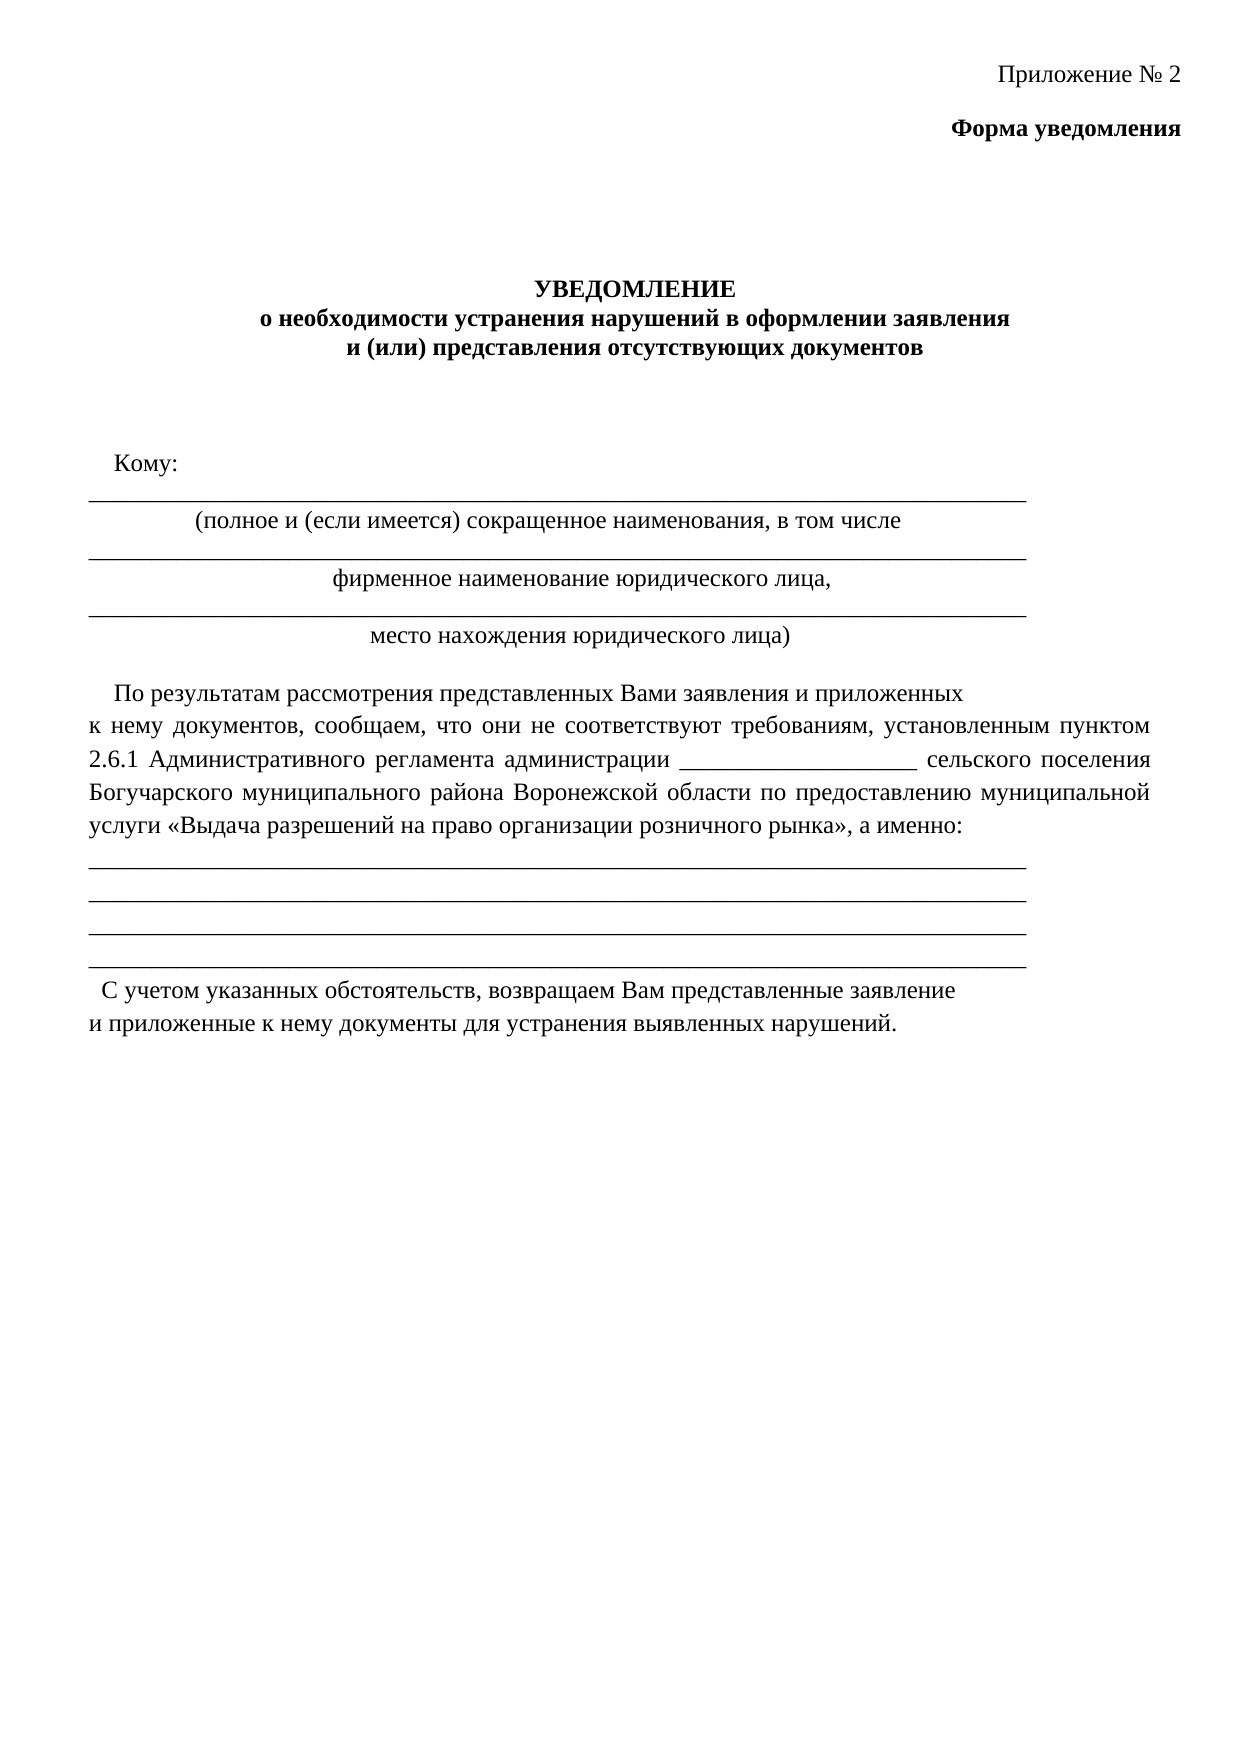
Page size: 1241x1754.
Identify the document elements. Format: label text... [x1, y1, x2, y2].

text С учетом указанных обстоятельств, возвращаем Вам представленные заявление [89, 975, 1181, 1003]
text Приложение № 2 [89, 59, 1181, 88]
text место нахождения юридического лица) [89, 620, 1181, 649]
text ___________________________________________________________________________ [89, 843, 1181, 871]
text ___________________________________________________________________________ [89, 591, 1181, 620]
text и приложенные к нему документы для устранения выявленных нарушений. [89, 1008, 1181, 1037]
text УВЕДОМЛЕНИЕ [89, 274, 1181, 303]
text Форма уведомления [89, 113, 1181, 142]
text ___________________________________________________________________________ [89, 476, 1181, 505]
text ___________________________________________________________________________ [89, 909, 1181, 937]
text ___________________________________________________________________________ [89, 534, 1181, 563]
text к нему документов, сообщаем, что они не соответствуют требованиям, установленным пунктом 2.6.1 Административного регламента администрации ___________________ сельского поселения Богучарского муниципального района Воронежской области по предоставлению муниципальной услуги «Выдача разрешений на право организации розничного рынка», а именно: [89, 711, 1151, 838]
text ___________________________________________________________________________ [89, 942, 1181, 971]
text По результатам рассмотрения представленных Вами заявления и приложенных [89, 678, 1151, 706]
text фирменное наименование юридического лица, [89, 563, 1181, 591]
text ___________________________________________________________________________ [89, 876, 1181, 904]
text и (или) представления отсутствующих документов [89, 332, 1181, 361]
text Кому: [89, 448, 1181, 476]
text (полное и (если имеется) сокращенное наименования, в том числе [89, 505, 1181, 534]
text о необходимости устранения нарушений в оформлении заявления [89, 303, 1181, 332]
